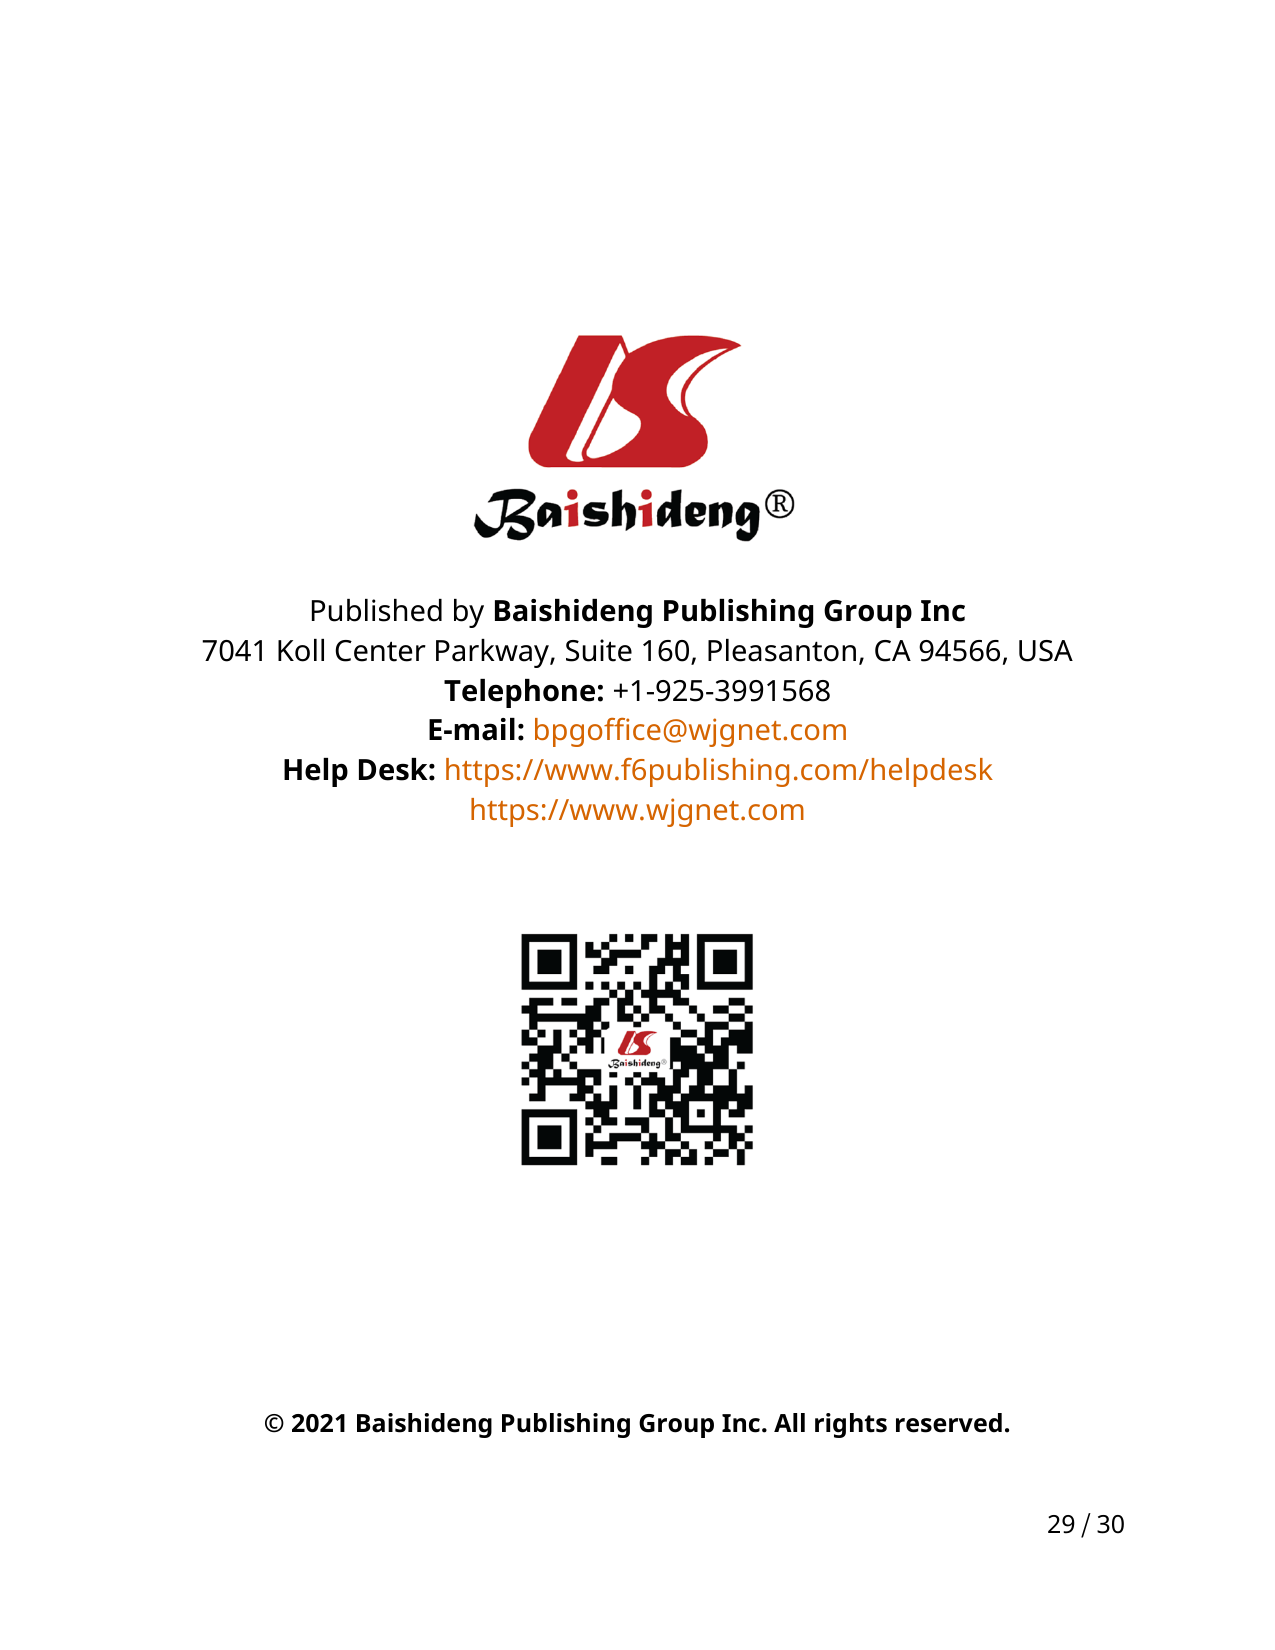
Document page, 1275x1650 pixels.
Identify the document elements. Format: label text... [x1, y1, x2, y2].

text Telephone: +1-925-3991568 [150, 670, 1125, 710]
text Published by Baishideng Publishing Group Inc [150, 591, 1125, 630]
picture [518, 931, 757, 1168]
picture [432, 320, 843, 557]
text 7041 Koll Center Parkway, Suite 160, Pleasanton, CA 94566, USA [150, 630, 1125, 670]
text Help Desk: https://www.f6publishing.com/helpdesk [150, 749, 1125, 789]
text © 2021 Baishideng Publishing Group Inc. All rights reserved. [150, 1406, 1125, 1440]
text E-mail: bpgoffice@wjgnet.com [150, 710, 1125, 749]
text https://www.wjgnet.com [150, 789, 1125, 829]
